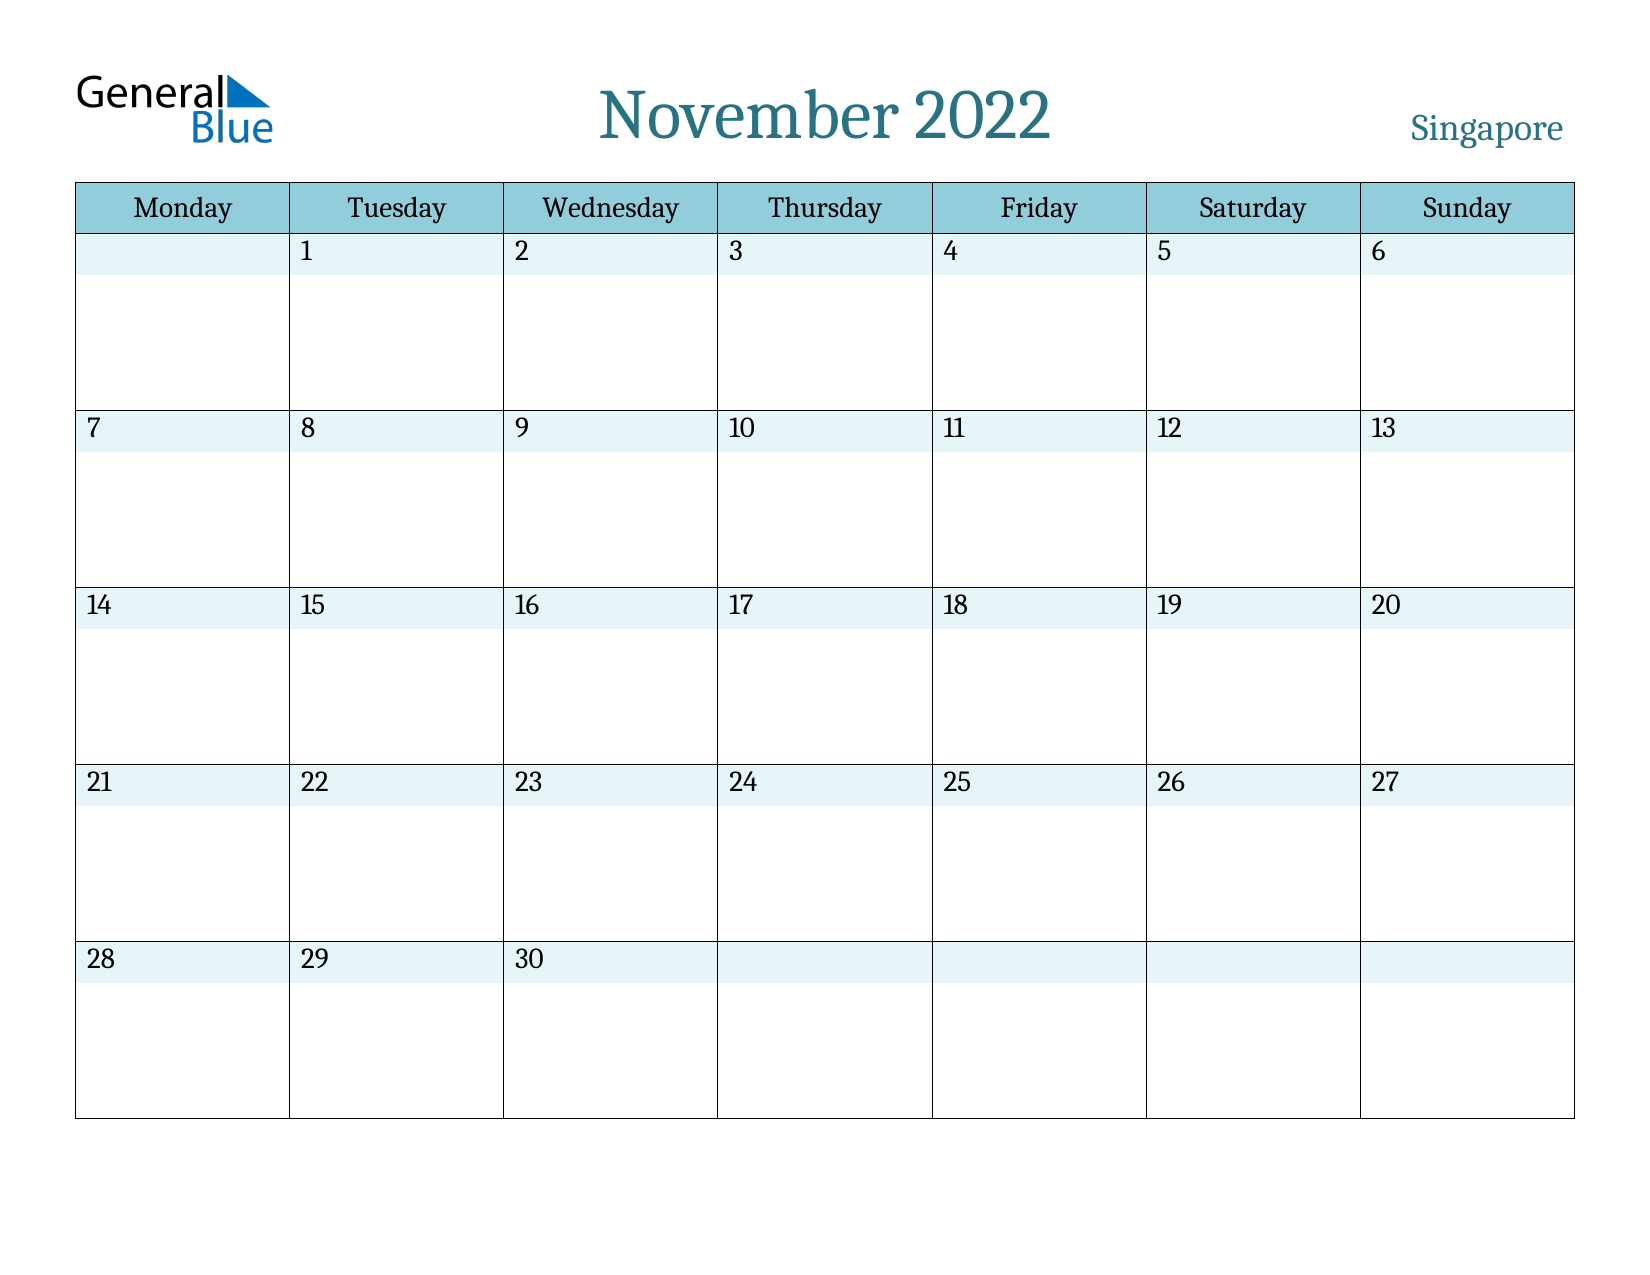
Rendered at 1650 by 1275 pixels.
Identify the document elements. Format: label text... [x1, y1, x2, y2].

table_cell [718, 942, 932, 983]
table_cell [933, 806, 1146, 941]
table_header November 2022 [504, 75, 1146, 182]
table_cell [76, 452, 289, 587]
table_cell [718, 629, 932, 764]
table_cell [718, 452, 932, 587]
table_header Singapore [1146, 75, 1574, 182]
table_cell [290, 452, 503, 587]
table_cell [76, 806, 289, 941]
table_cell 27 [1361, 765, 1574, 806]
table_cell 5 [1147, 234, 1360, 275]
table_cell [290, 629, 503, 764]
table_cell [290, 806, 503, 941]
table_cell [76, 629, 289, 764]
table_cell [933, 983, 1146, 1118]
table_cell 19 [1147, 588, 1360, 629]
table_cell [718, 275, 932, 410]
table_cell [76, 983, 289, 1118]
table_cell Monday [76, 183, 289, 233]
table_cell 29 [290, 942, 503, 983]
table_cell 6 [1361, 234, 1574, 275]
table_cell 4 [933, 234, 1146, 275]
table_cell 8 [290, 411, 503, 452]
table_cell 22 [290, 765, 503, 806]
table_cell [933, 275, 1146, 410]
table_cell [504, 983, 717, 1118]
table_cell 23 [504, 765, 717, 806]
table_cell 1 [290, 234, 503, 275]
table_cell [290, 983, 503, 1118]
table_cell 21 [76, 765, 289, 806]
table_cell 10 [718, 411, 932, 452]
table_cell [290, 275, 503, 410]
table_cell Saturday [1147, 183, 1360, 233]
table_cell [1147, 452, 1360, 587]
table_cell 13 [1361, 411, 1574, 452]
table_cell [1147, 983, 1360, 1118]
table_cell [933, 629, 1146, 764]
table_cell [1147, 275, 1360, 410]
table_cell 26 [1147, 765, 1360, 806]
table_cell 16 [504, 588, 717, 629]
table_cell [1147, 806, 1360, 941]
table_cell 14 [76, 588, 289, 629]
table_cell 17 [718, 588, 932, 629]
table_cell 7 [76, 411, 289, 452]
table_cell 11 [933, 411, 1146, 452]
table_cell [1361, 983, 1574, 1118]
table_cell 30 [504, 942, 717, 983]
table_cell [1361, 942, 1574, 983]
table_cell [76, 234, 289, 275]
table_cell Wednesday [504, 183, 717, 233]
table_cell [504, 275, 717, 410]
table_cell 15 [290, 588, 503, 629]
table_cell 25 [933, 765, 1146, 806]
table_cell [76, 275, 289, 410]
table_cell 24 [718, 765, 932, 806]
table_cell 3 [718, 234, 932, 275]
table_cell [504, 629, 717, 764]
table_cell [504, 806, 717, 941]
table_cell [1147, 629, 1360, 764]
table_cell [504, 452, 717, 587]
picture [77, 75, 273, 143]
table_cell Thursday [718, 183, 932, 233]
table_cell Sunday [1361, 183, 1574, 233]
table_cell [1361, 806, 1574, 941]
table_cell 18 [933, 588, 1146, 629]
table_cell [933, 452, 1146, 587]
table_cell 20 [1361, 588, 1574, 629]
table_cell [1361, 629, 1574, 764]
table_cell [933, 942, 1146, 983]
table_cell Friday [933, 183, 1146, 233]
table_header [76, 75, 503, 182]
table_cell Tuesday [290, 183, 503, 233]
table_cell 28 [76, 942, 289, 983]
table_cell [718, 806, 932, 941]
table_cell [1147, 942, 1360, 983]
table_cell 2 [504, 234, 717, 275]
table_cell [1361, 275, 1574, 410]
table_cell 12 [1147, 411, 1360, 452]
table_cell 9 [504, 411, 717, 452]
table_cell [718, 983, 932, 1118]
table_cell [1361, 452, 1574, 587]
